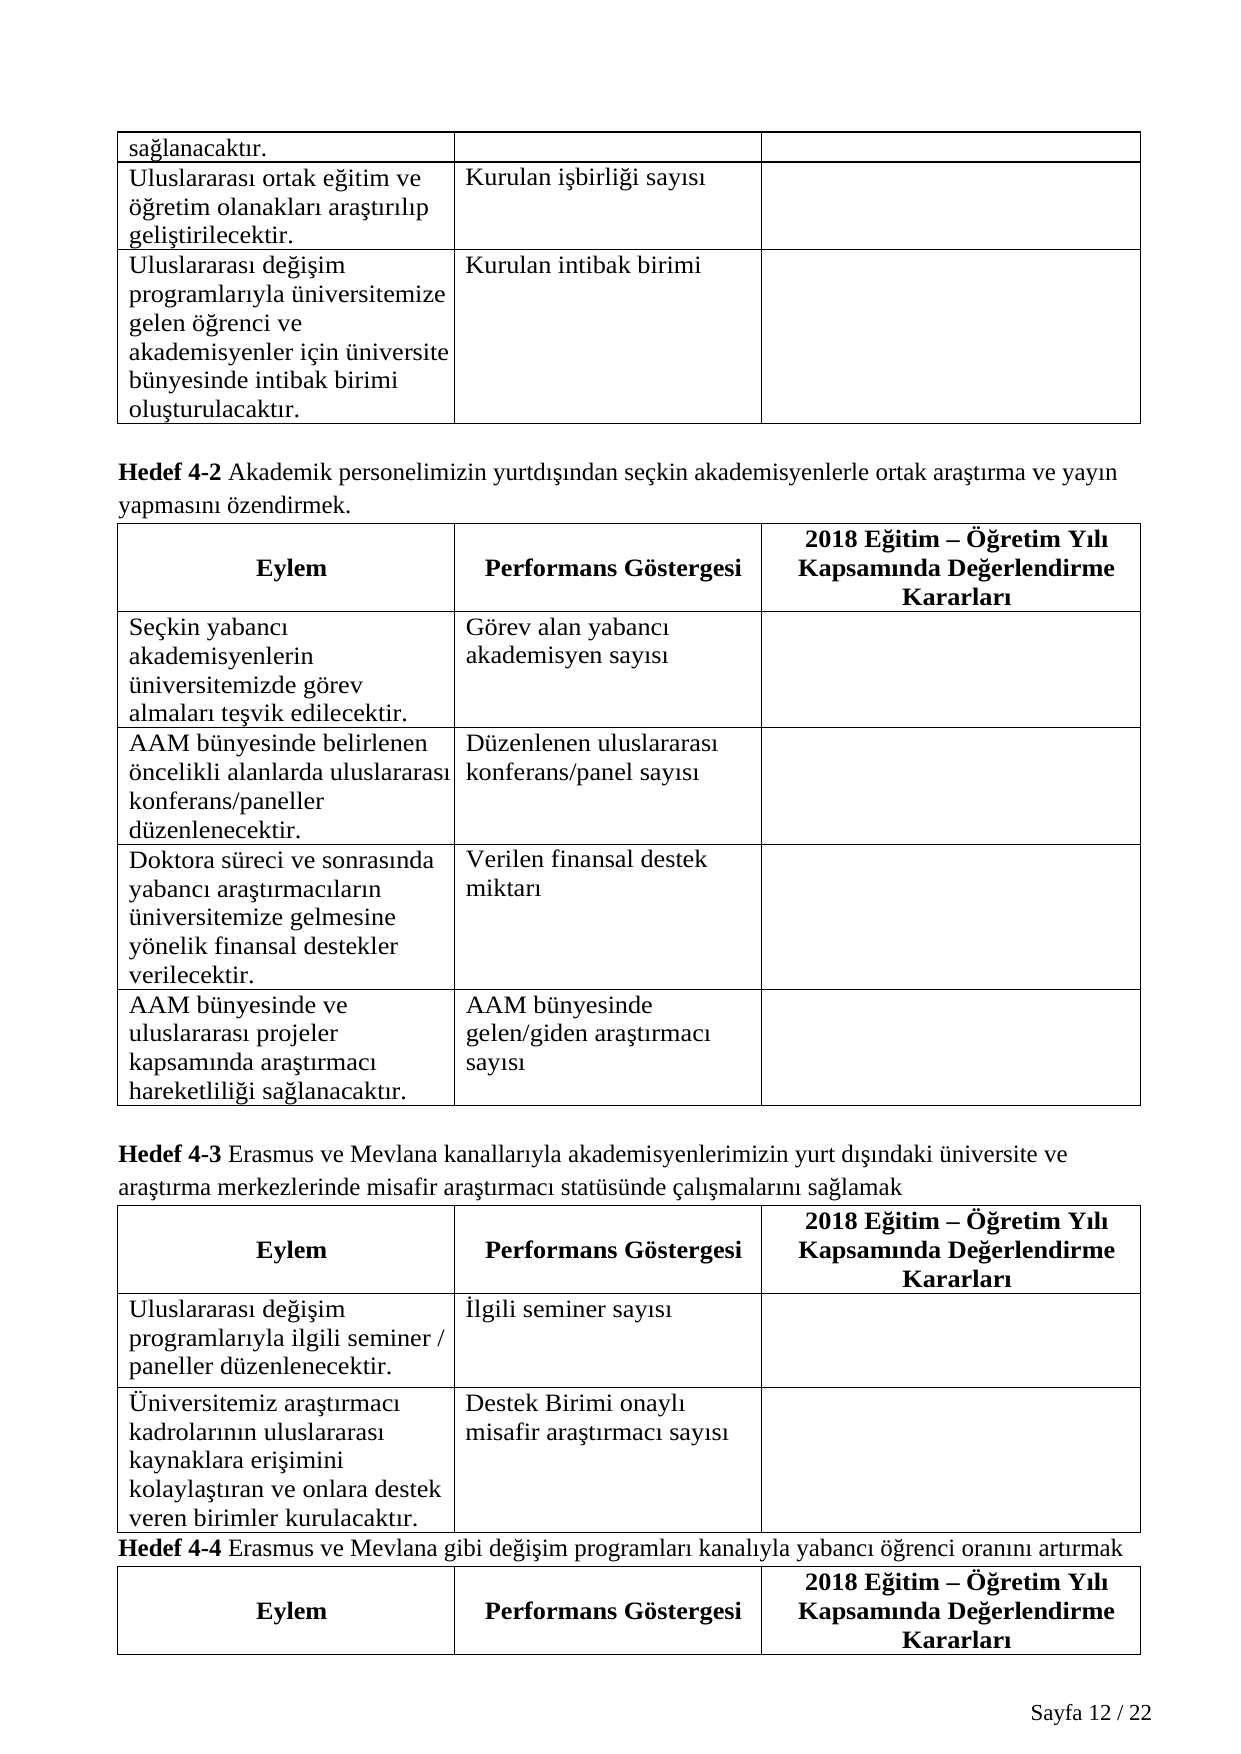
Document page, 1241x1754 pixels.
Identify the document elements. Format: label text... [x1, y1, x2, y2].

table_cell Destek Birimi onaylı misafir araştırmacı sayısı [455, 1388, 761, 1532]
table_cell İlgili seminer sayısı [455, 1294, 761, 1387]
table_header Performans Göstergesi [455, 524, 760, 611]
table_cell AAM bünyesinde belirlenen öncelikli alanlarda uluslararası konferans/paneller düzenlenecektir. [118, 728, 454, 843]
table_cell [762, 163, 1140, 249]
table_cell Uluslararası değişim programlarıyla ilgili seminer / paneller düzenlenecektir. [118, 1294, 454, 1387]
table_cell Düzenlenen uluslararası konferans/panel sayısı [455, 728, 760, 843]
table_header Performans Göstergesi [455, 1567, 760, 1653]
table_cell Seçkin yabancı akademisyenlerin üniversitemizde görev almaları teşvik edilecektir. [118, 612, 454, 727]
table_header 2018 Eğitim – Öğretim Yılı Kapsamında Değerlendirme Kararları [761, 1567, 1140, 1653]
text Hedef 4-3 Erasmus ve Mevlana kanallarıyla akademisyenlerimizin yurt dışındaki üniversite ve araştırma merkezlerinde misafir araştırmacı statüsünde çalışmalarını sağlamak [118, 1139, 1152, 1201]
table_cell Görev alan yabancı akademisyen sayısı [455, 612, 760, 727]
table_header Eylem [118, 524, 454, 611]
table_header 2018 Eğitim – Öğretim Yılı Kapsamında Değerlendirme Kararları [762, 1206, 1140, 1293]
table_cell AAM bünyesinde ve uluslararası projeler kapsamında araştırmacı hareketliliği sağlanacaktır. [118, 990, 454, 1105]
table_header Eylem [118, 1567, 454, 1653]
table_cell [762, 133, 1140, 161]
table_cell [455, 133, 761, 161]
table_cell [762, 1294, 1140, 1387]
table_header 2018 Eğitim – Öğretim Yılı Kapsamında Değerlendirme Kararları [761, 524, 1140, 611]
table_cell [761, 612, 1140, 727]
table_header Performans Göstergesi [455, 1206, 761, 1293]
table_cell Verilen finansal destek miktarı [455, 845, 760, 989]
table_header Eylem [118, 1206, 454, 1293]
table_cell Kurulan intibak birimi [455, 250, 761, 423]
table_cell Üniversitemiz araştırmacı kadrolarının uluslararası kaynaklara erişimini kolaylaştıran ve onlara destek veren birimler kurulacaktır. [118, 1388, 454, 1532]
table_cell Doktora süreci ve sonrasında yabancı araştırmacıların üniversitemize gelmesine yönelik finansal destekler verilecektir. [118, 845, 454, 989]
table_cell [762, 1388, 1140, 1532]
table_cell Kurulan işbirliği sayısı [455, 163, 761, 249]
table_cell AAM bünyesinde gelen/giden araştırmacı sayısı [455, 990, 760, 1105]
table_cell [761, 728, 1140, 843]
table_cell Uluslararası ortak eğitim ve öğretim olanakları araştırılıp geliştirilecektir. [118, 163, 454, 249]
text Hedef 4-4 Erasmus ve Mevlana gibi değişim programları kanalıyla yabancı öğrenci oranını artırmak [118, 1533, 1152, 1561]
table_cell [118, 133, 454, 161]
text Hedef 4-2 Akademik personelimizin yurtdışından seçkin akademisyenlerle ortak araştırma ve yayın yapmasını özendirmek. [118, 457, 1152, 519]
table_cell [762, 250, 1140, 423]
table_cell [761, 990, 1140, 1105]
table_cell [761, 845, 1140, 989]
table_cell Uluslararası değişim programlarıyla üniversitemize gelen öğrenci ve akademisyenler için üniversite bünyesinde intibak birimi oluşturulacaktır. [118, 250, 454, 423]
